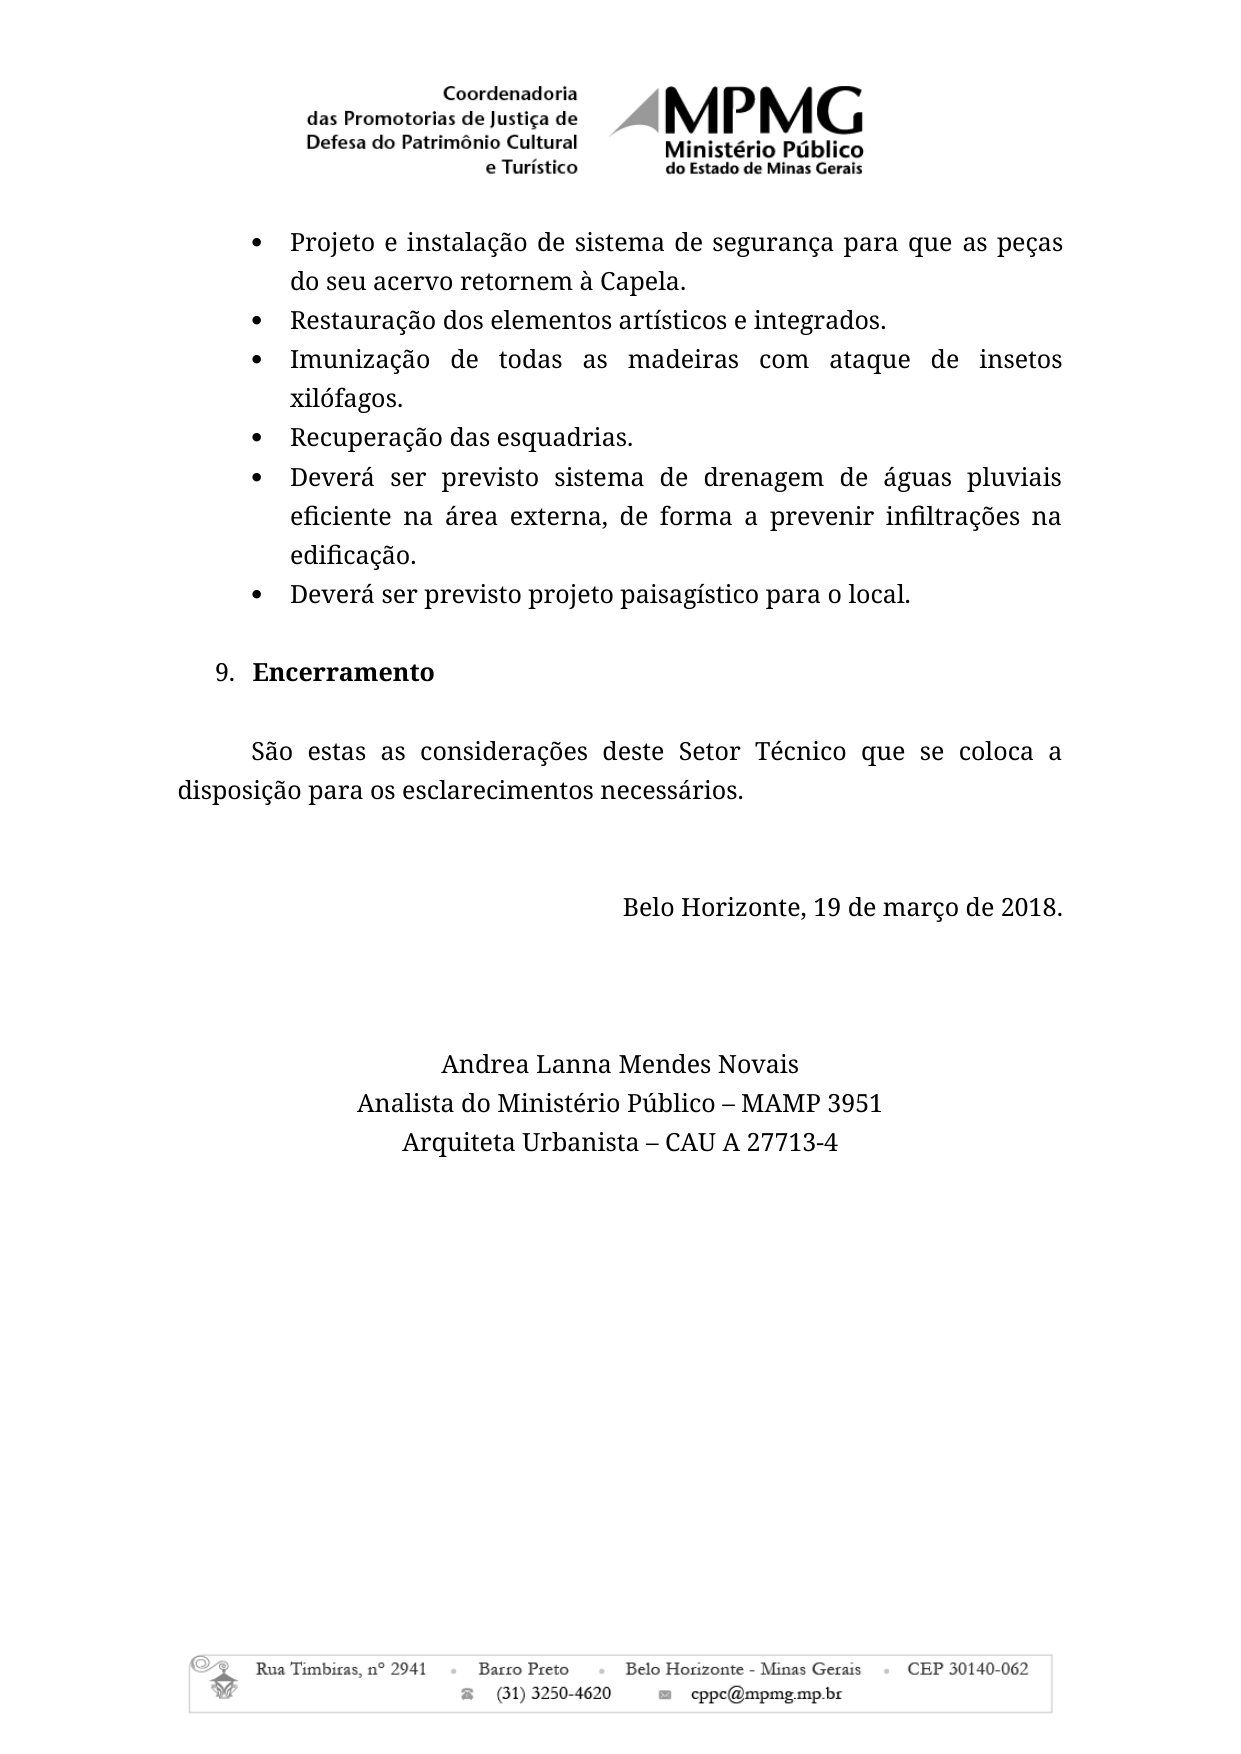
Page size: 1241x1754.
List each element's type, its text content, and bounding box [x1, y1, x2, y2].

list Encerramento [215, 655, 1063, 689]
text São estas as considerações deste Setor Técnico que se coloca a disposição para os esclarecimentos necessários. [177, 733, 1063, 807]
list Restauração dos elementos artísticos e integrados. [252, 302, 1063, 337]
text Andrea Lanna Mendes Novais [177, 1047, 1063, 1081]
list Imunização de todas as madeiras com ataque de insetos xilófagos. [252, 342, 1063, 415]
text Analista do Ministério Público – MAMP 3951 [177, 1086, 1063, 1120]
text Belo Horizonte, 19 de março de 2018. [177, 890, 1063, 924]
list Deverá ser previsto projeto paisagístico para o local. [252, 577, 1063, 611]
picture [177, 1646, 1063, 1720]
text Arquiteta Urbanista – CAU A 27713-4 [177, 1125, 1063, 1159]
picture [182, 59, 1058, 191]
list Recuperação das esquadrias. [252, 420, 1063, 454]
list Projeto e instalação de sistema de segurança para que as peças do seu acervo retornem à Capela. [252, 224, 1063, 297]
list Deverá ser previsto sistema de drenagem de águas pluviais eficiente na área externa, de forma a prevenir infiltrações na edificação. [252, 459, 1063, 572]
